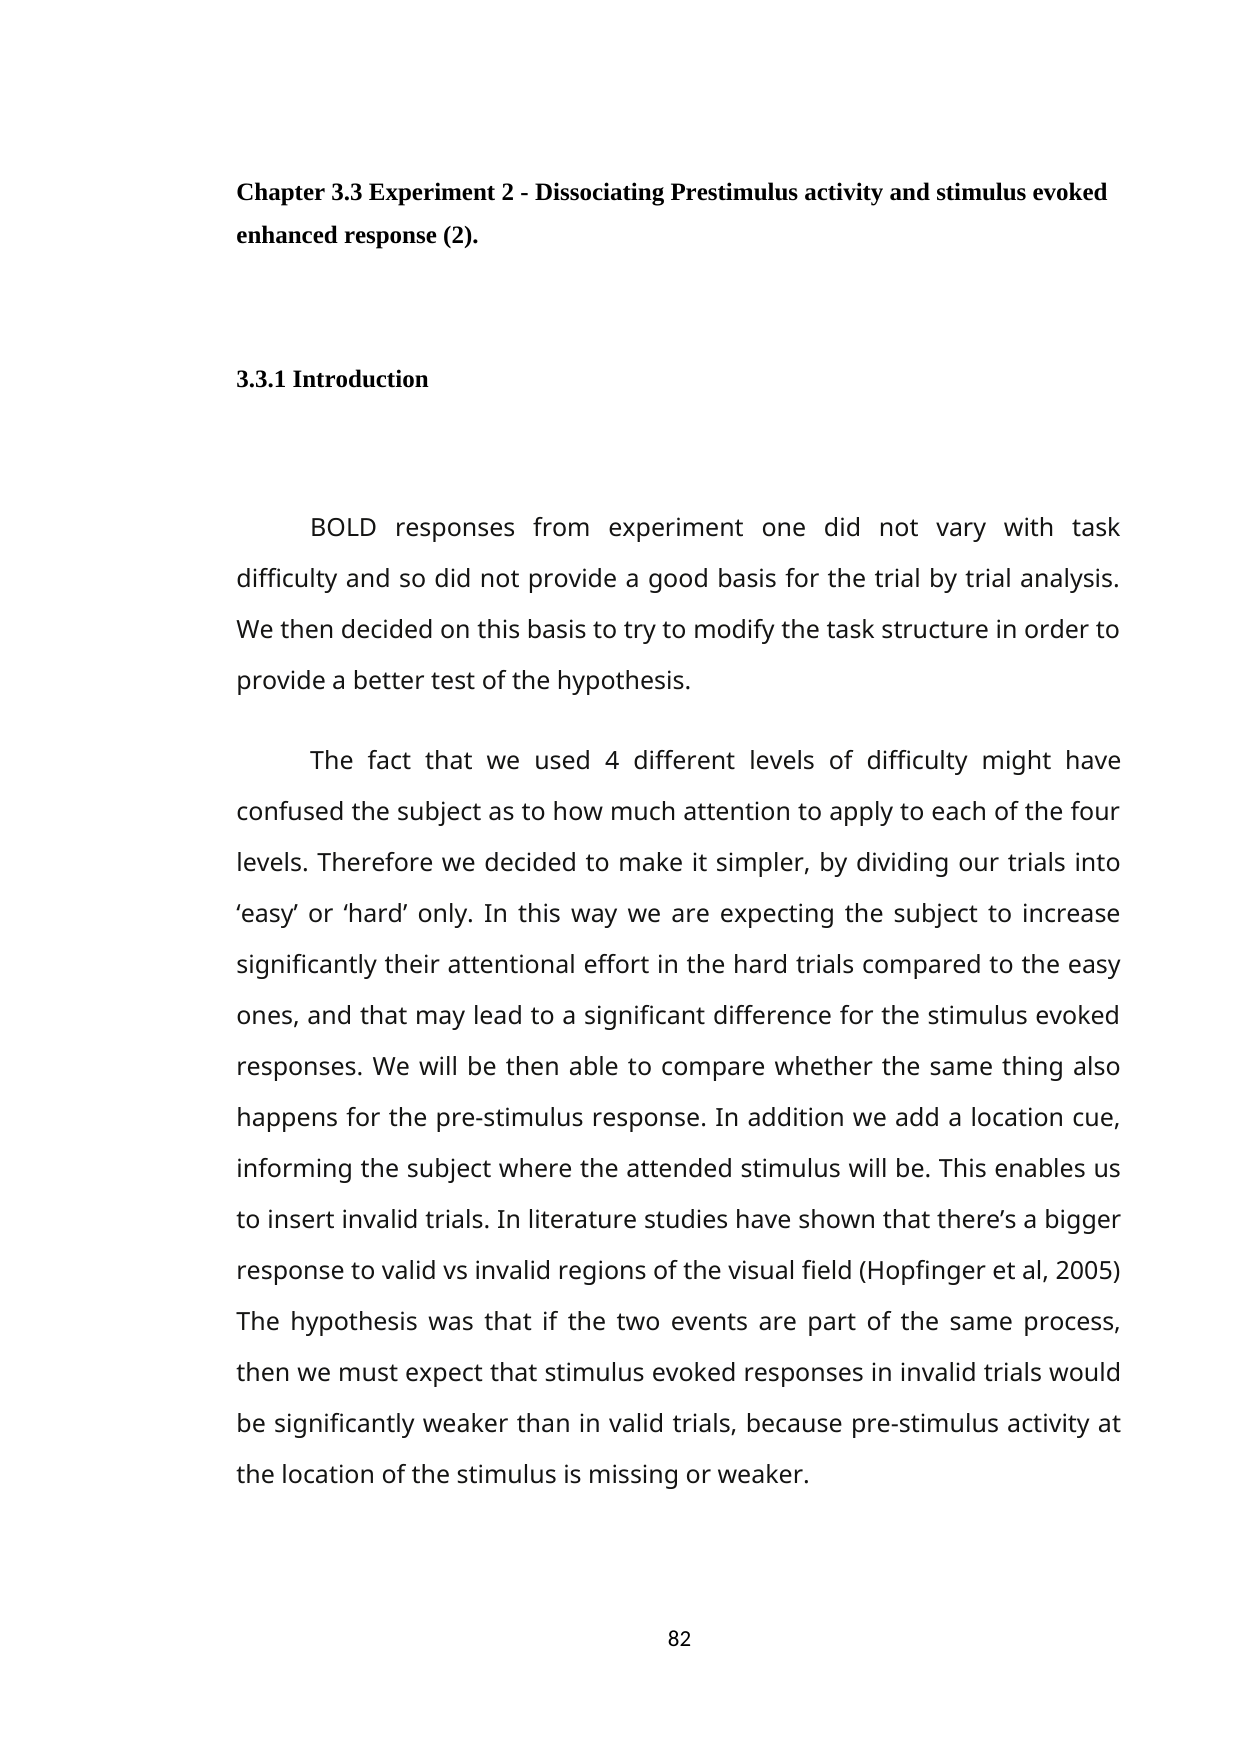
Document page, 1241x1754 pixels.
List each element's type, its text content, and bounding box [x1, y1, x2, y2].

text The fact that we used 4 different levels of difficulty might have confused the subject as to how much attention to apply to each of the four levels. Therefore we decided to make it simpler, by dividing our trials into ‘easy’ or ‘hard’ only. In this way we are expecting the subject to increase significantly their attentional effort in the hard trials compared to the easy ones, and that may lead to a significant difference for the stimulus evoked responses. We will be then able to compare whether the same thing also happens for the pre-stimulus response. In addition we add a location cue, informing the subject where the attended stimulus will be. This enables us to insert invalid trials. In literature studies have shown that there’s a bigger response to valid vs invalid regions of the visual field (Hopfinger et al, 2005) The hypothesis was that if the two events are part of the same process, then we must expect that stimulus evoked responses in invalid trials would be significantly weaker than in valid trials, because pre-stimulus activity at the location of the stimulus is missing or weaker. [236, 742, 1122, 1491]
text Chapter 3.3 Experiment 2 - Dissociating Prestimulus activity and stimulus evoked enhanced response (2). [236, 177, 1122, 249]
text BOLD responses from experiment one did not vary with task difficulty and so did not provide a good basis for the trial by trial analysis. We then decided on this basis to try to modify the task structure in order to provide a better test of the hypothesis. [236, 509, 1122, 696]
text 3.3.1 Introduction [236, 364, 1122, 393]
